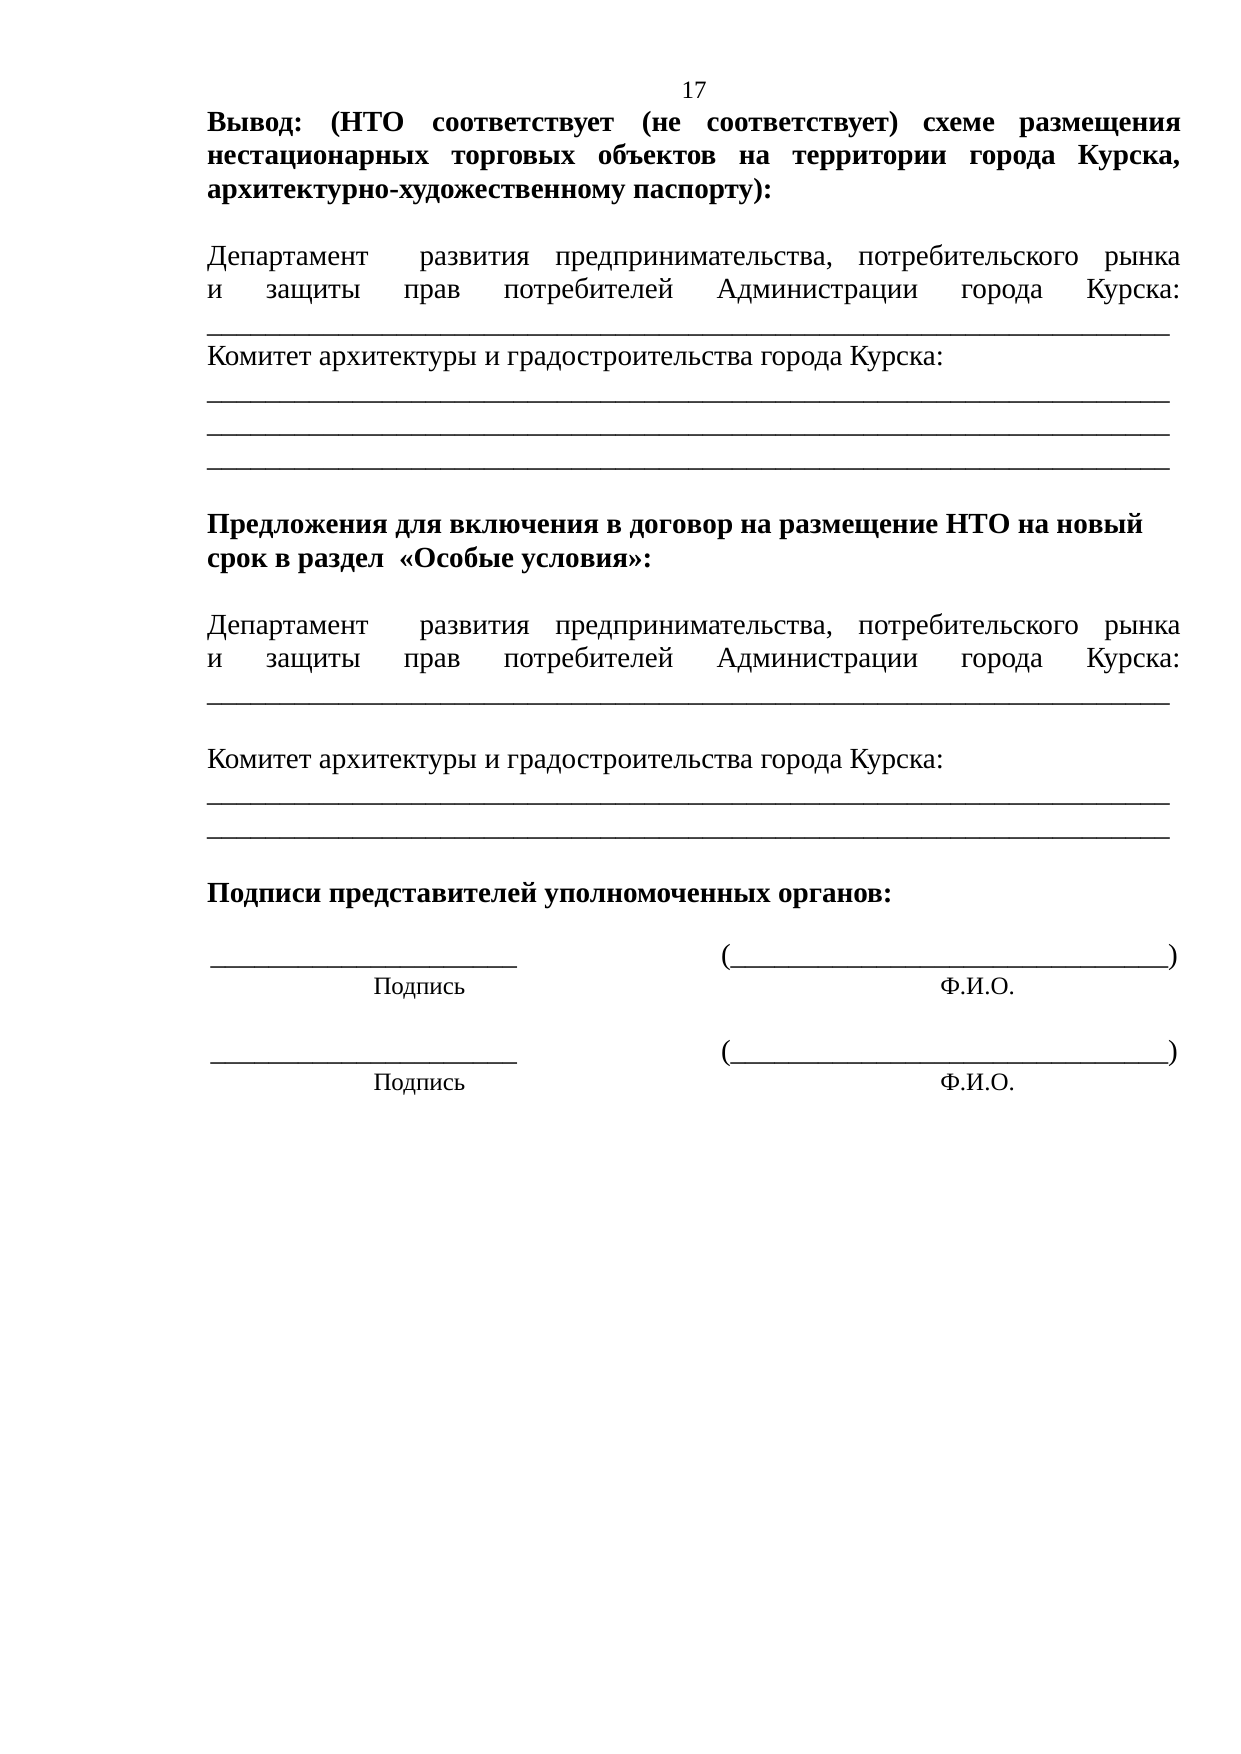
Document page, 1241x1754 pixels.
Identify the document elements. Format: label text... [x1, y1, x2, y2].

text Подписи представителей уполномоченных органов: [207, 875, 1181, 909]
text Комитет архитектуры и градостроительства города Курска: [207, 741, 1181, 774]
text Подпись Ф.И.О. [207, 971, 1181, 1000]
text ____________________________________________________________________________________________________________________________________ [207, 774, 1181, 842]
text Департамент развития предпринимательства, потребительского рынка и защиты прав потребителей Администрации города Курска: __________________________________________________________________ [207, 238, 1181, 338]
text Вывод: (НТО соответствует (не соответствует) схеме размещения нестационарных торговых объектов на территории города Курска, архитектурно-художественному паспорту): [207, 104, 1181, 204]
text _____________________ (______________________________) [207, 937, 1181, 971]
text Подпись Ф.И.О. [207, 1067, 1181, 1096]
text Комитет архитектуры и градостроительства города Курска: [207, 338, 1181, 372]
text Предложения для включения в договор на размещение НТО на новый срок в раздел «Особые условия»: [207, 506, 1181, 573]
text ______________________________________________________________________________________________________________________________________________________________________________________________________ [207, 372, 1181, 473]
text Департамент развития предпринимательства, потребительского рынка и защиты прав потребителей Администрации города Курска: __________________________________________________________________ [207, 607, 1181, 707]
text _____________________ (______________________________) [207, 1033, 1181, 1067]
